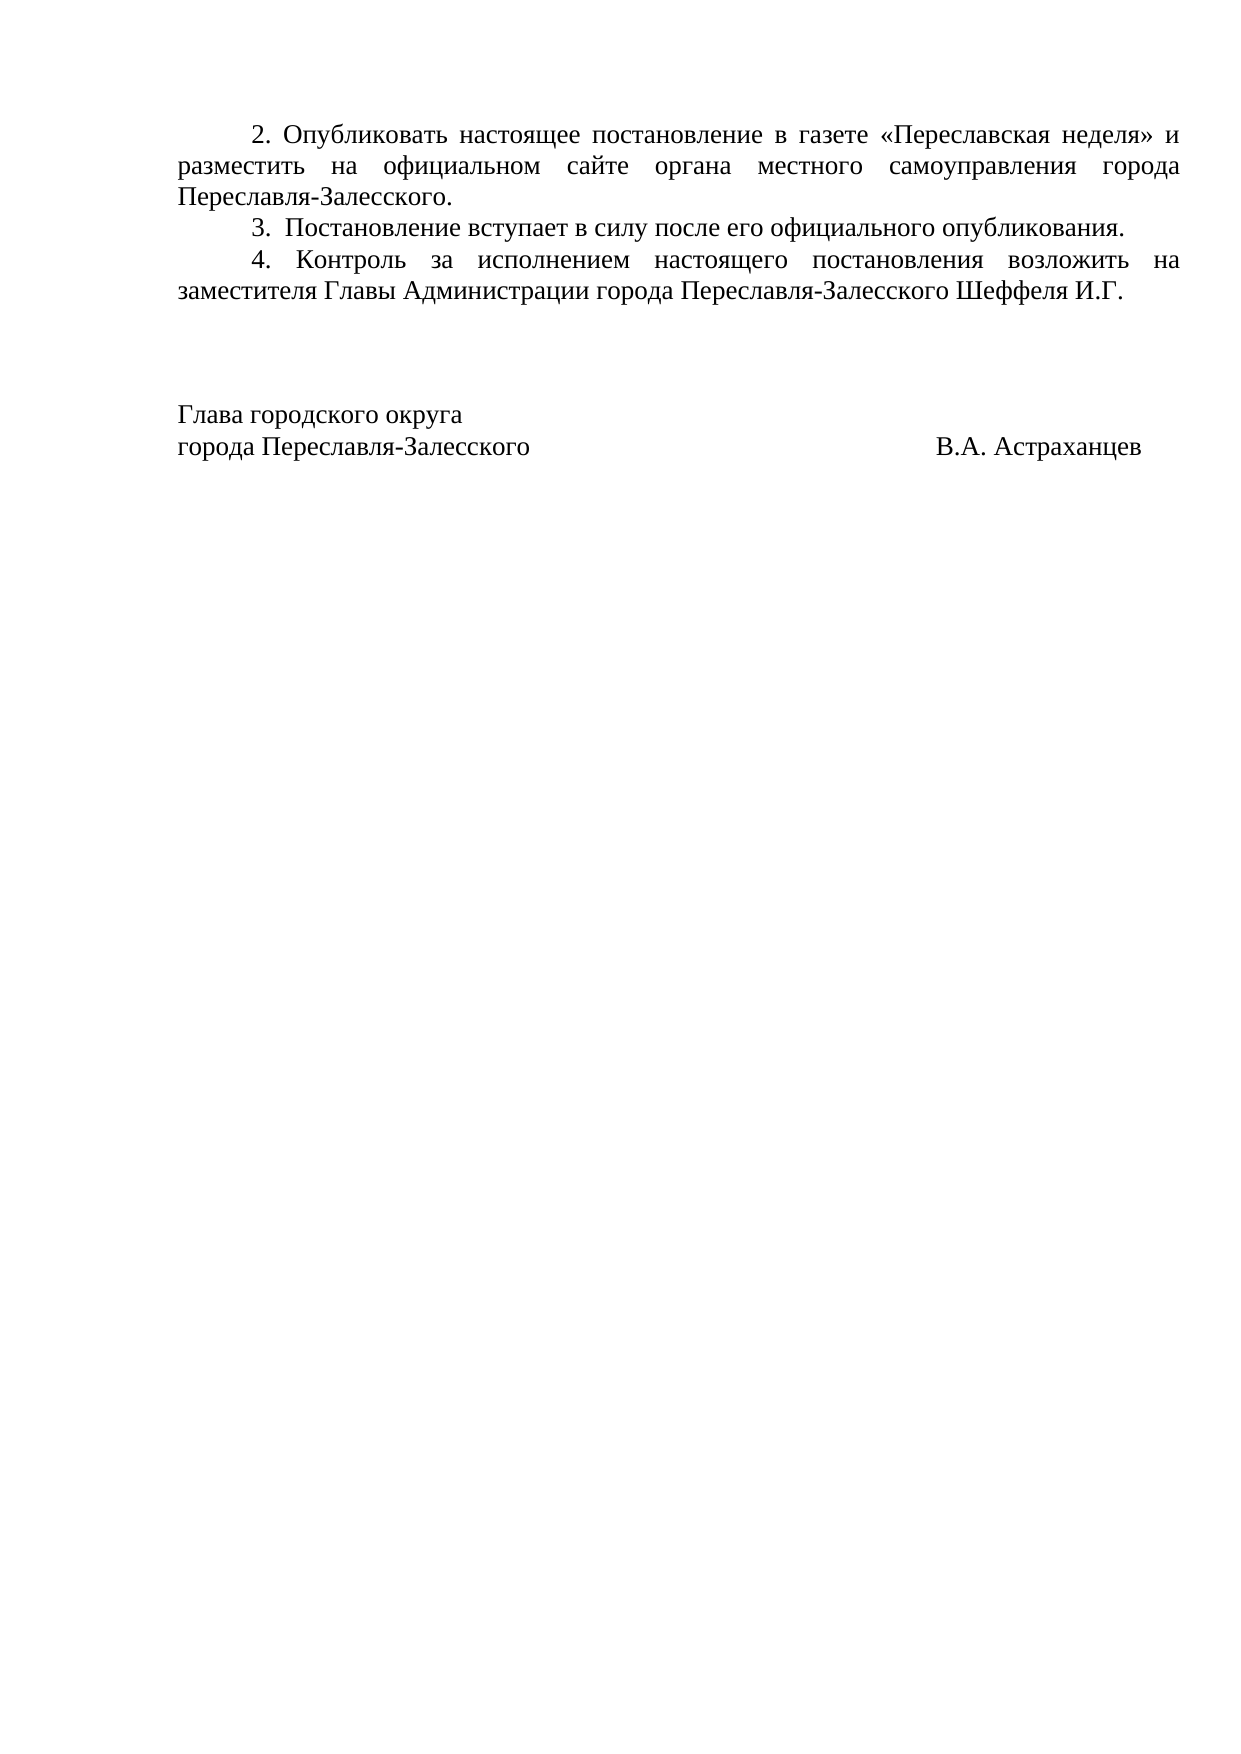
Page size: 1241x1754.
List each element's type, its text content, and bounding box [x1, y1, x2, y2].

text 4. Контроль за исполнением настоящего постановления возложить на заместителя Главы Администрации города Переславля-Залесского Шеффеля И.Г. [177, 243, 1181, 305]
text города Переславля-Залесского В.А. Астраханцев [177, 429, 1181, 461]
text Глава городского округа [177, 398, 1181, 429]
text 3. Постановление вступает в силу после его официального опубликования. [177, 212, 1181, 243]
text 2. Опубликовать настоящее постановление в газете «Переславская неделя» и разместить на официальном сайте органа местного самоуправления города Переславля-Залесского. [177, 118, 1181, 212]
